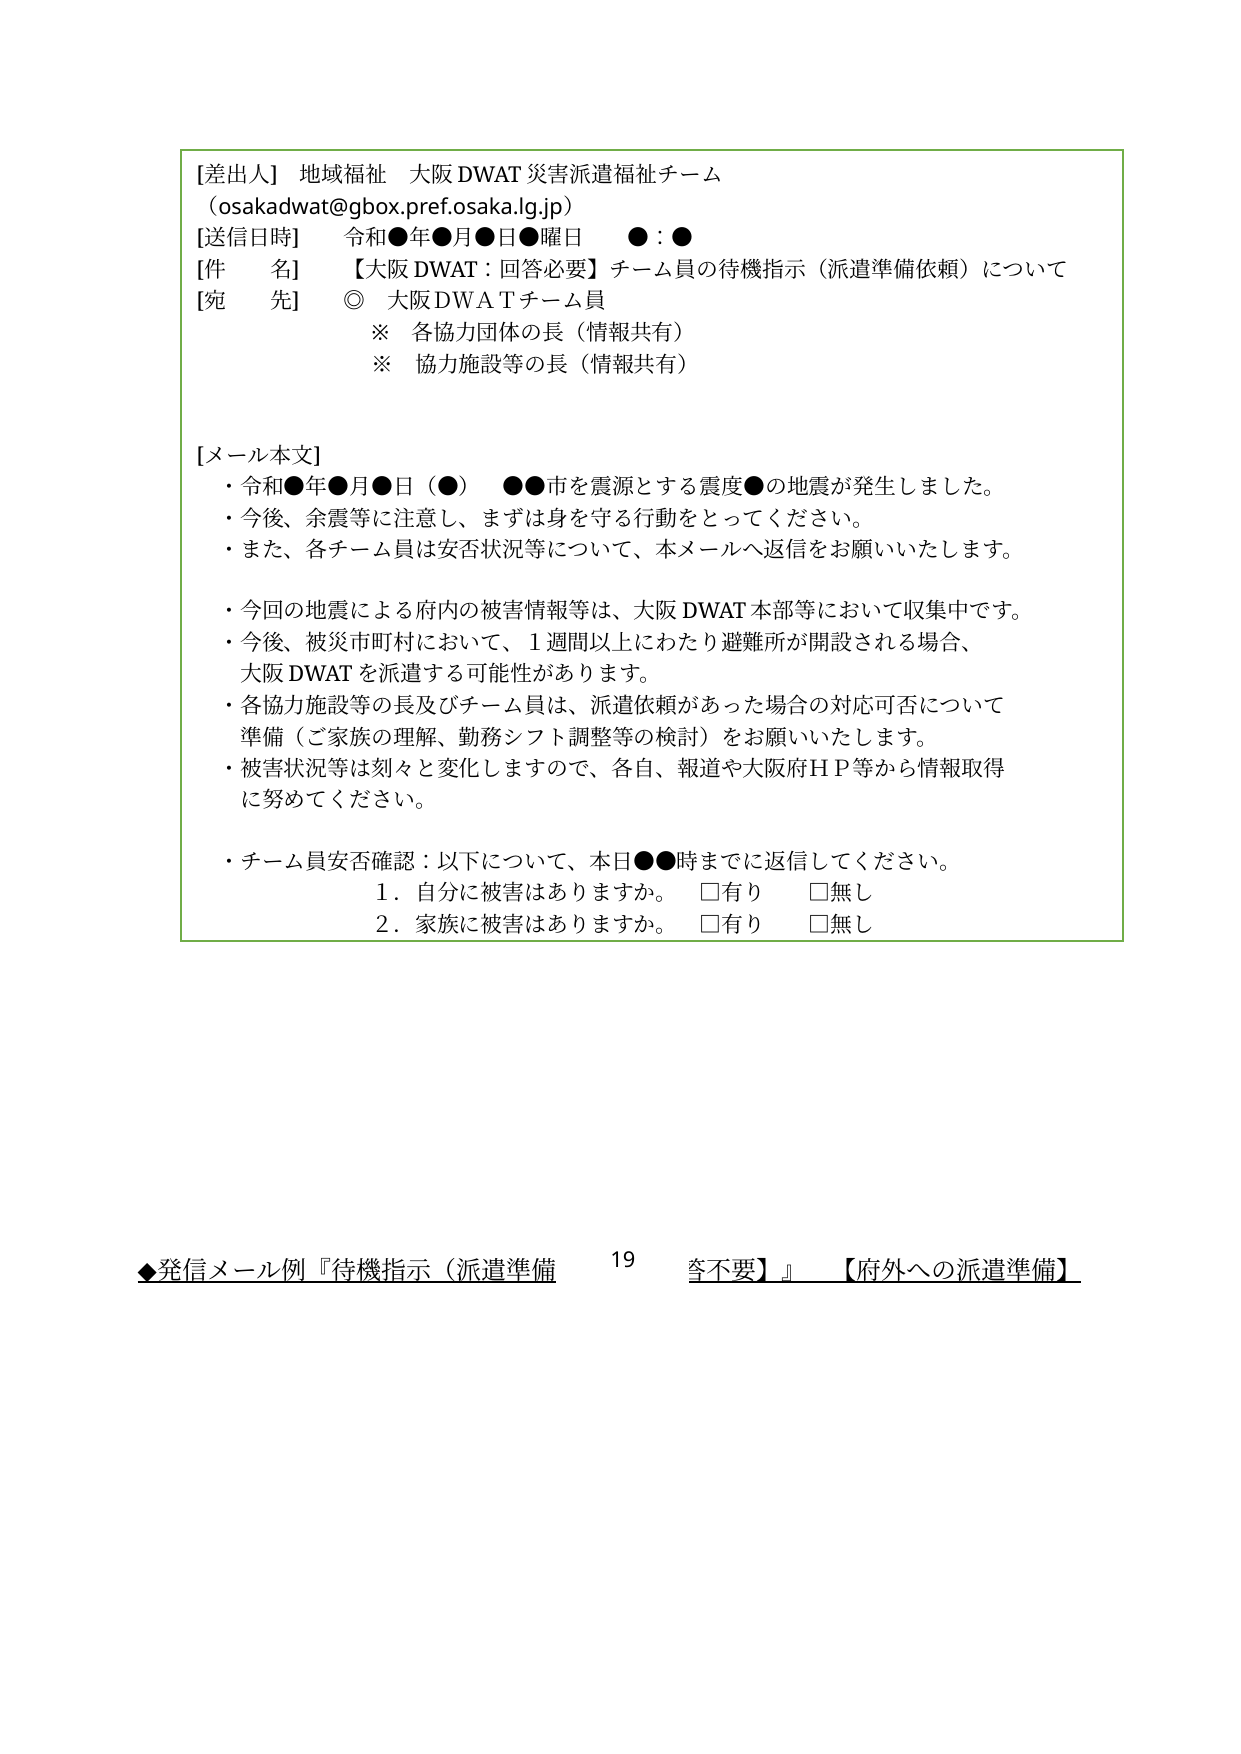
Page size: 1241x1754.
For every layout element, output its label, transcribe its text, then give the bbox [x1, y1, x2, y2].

text ◆発信メール例『待機指示（派遣準備依頼）【回答不要】』 【府外への派遣準備】 [112, 1250, 1128, 1286]
